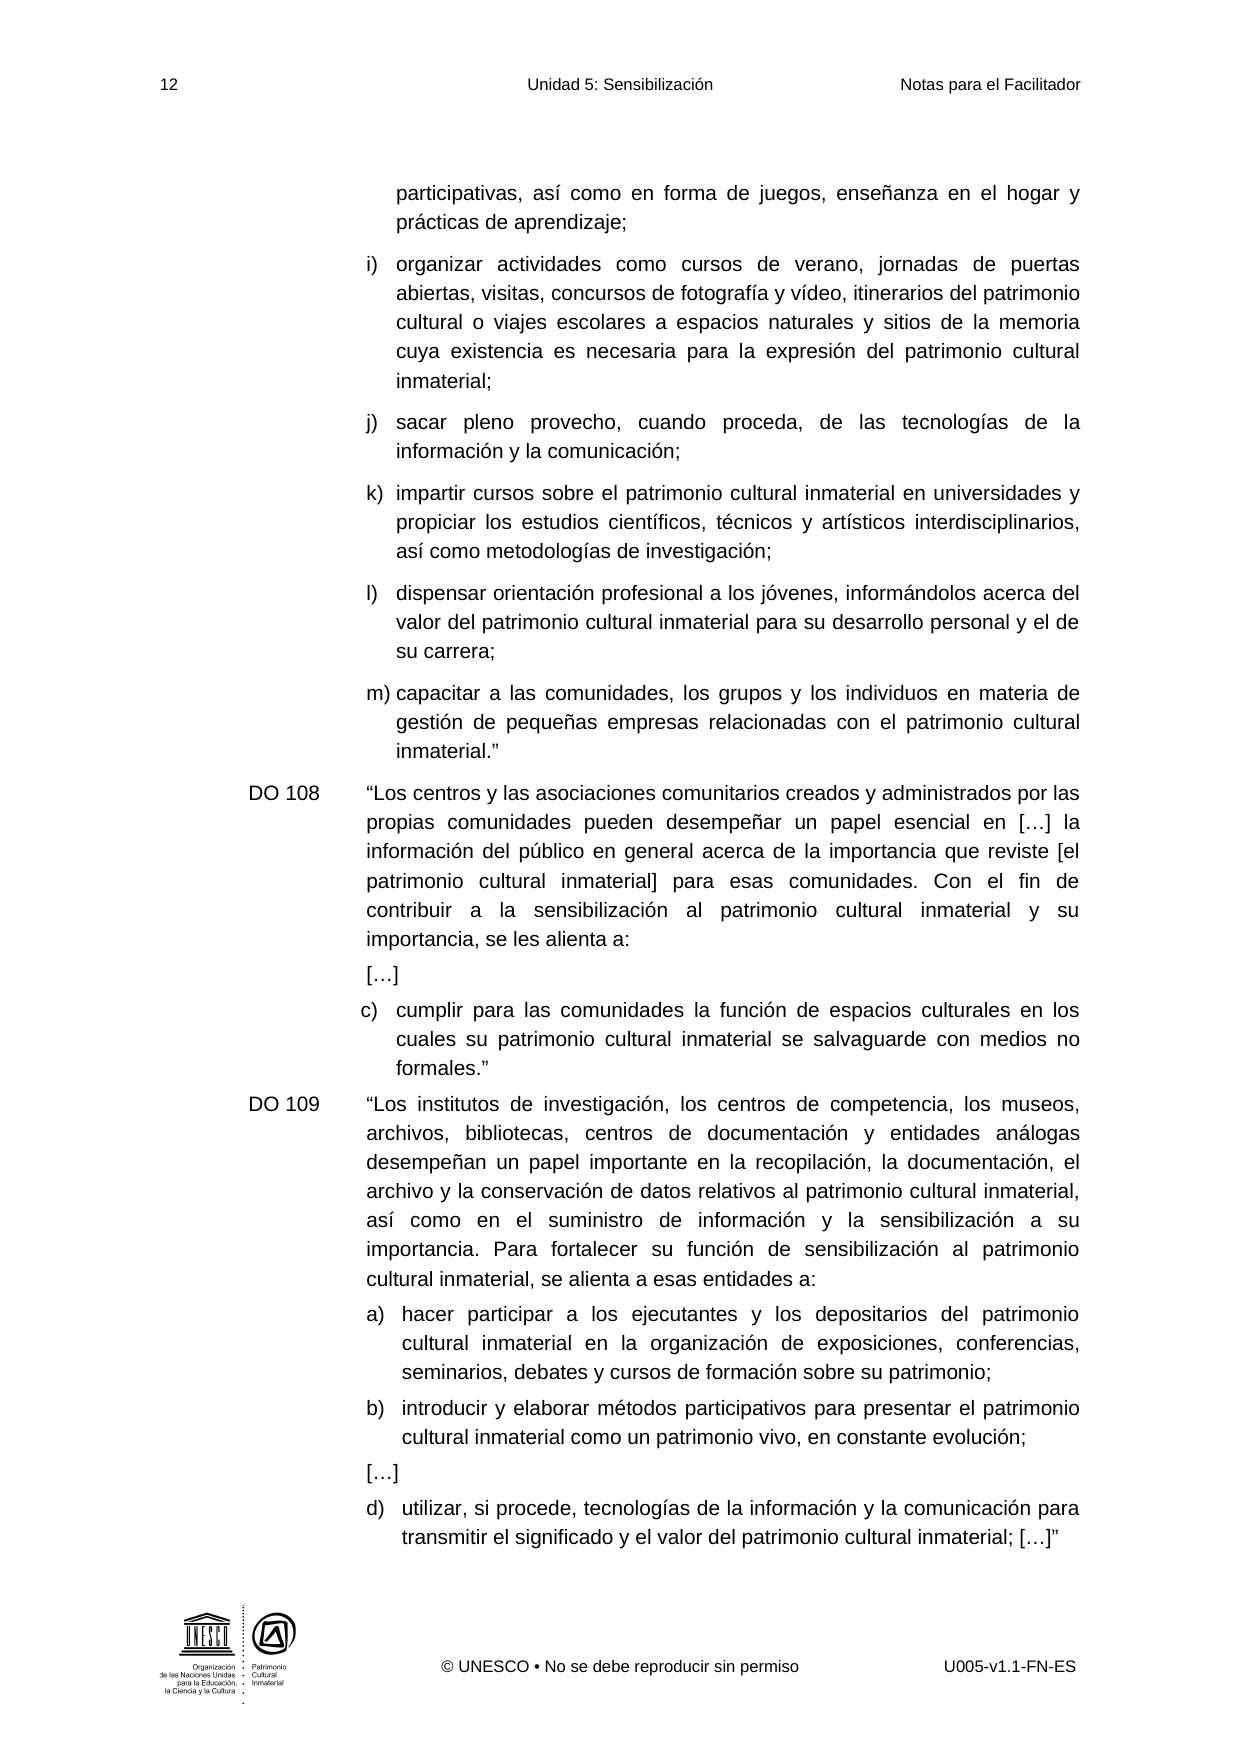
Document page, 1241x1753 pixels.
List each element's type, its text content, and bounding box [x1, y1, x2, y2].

text a) hacer participar a los ejecutantes y los depositarios del patrimonio cultural inmaterial en la organización de exposiciones, conferencias, seminarios, debates y cursos de formación sobre su patrimonio; [366, 1298, 1081, 1386]
text DO 108 “Los centros y las asociaciones comunitarios creados y administrados por las propias comunidades pueden desempeñar un papel esencial en […] la información del público en general acerca de la importancia que reviste [el patrimonio cultural inmaterial] para esas comunidades. Con el fin de contribuir a la sensibilización al patrimonio cultural inmaterial y su importancia, se les alienta a: [248, 777, 1081, 952]
text DO 109 “Los institutos de investigación, los centros de competencia, los museos, archivos, bibliotecas, centros de documentación y entidades análogas desempeñan un papel importante en la recopilación, la documentación, el archivo y la conservación de datos relativos al patrimonio cultural inmaterial, así como en el suministro de información y la sensibilización a su importancia. Para fortalecer su función de sensibilización al patrimonio cultural inmaterial, se alienta a esas entidades a: [248, 1088, 1081, 1292]
picture [159, 1605, 296, 1704]
text b) introducir y elaborar métodos participativos para presentar el patrimonio cultural inmaterial como un patrimonio vivo, en constante evolución; [366, 1392, 1081, 1450]
text […] [366, 1456, 1081, 1486]
list sacar pleno provecho, cuando proceda, de las tecnologías de la información y la comunicación; [366, 406, 1081, 465]
list organizar actividades como cursos de verano, jornadas de puertas abiertas, visitas, concursos de fotografía y vídeo, itinerarios del patrimonio cultural o viajes escolares a espacios naturales y sitios de la memoria cuya existencia es necesaria para la expresión del patrimonio cultural inmaterial; [366, 248, 1081, 394]
text […] [366, 958, 1081, 988]
text d) utilizar, si procede, tecnologías de la información y la comunicación para transmitir el significado y el valor del patrimonio cultural inmaterial; […]” [366, 1492, 1081, 1550]
list dispensar orientación profesional a los jóvenes, informándolos acerca del valor del patrimonio cultural inmaterial para su desarrollo personal y el de su carrera; [366, 577, 1081, 665]
text c) cumplir para las comunidades la función de espacios culturales en los cuales su patrimonio cultural inmaterial se salvaguarde con medios no formales.” [360, 994, 1081, 1081]
list capacitar a las comunidades, los grupos y los individuos en materia de gestión de pequeñas empresas relacionadas con el patrimonio cultural inmaterial.” [366, 677, 1081, 765]
list impartir cursos sobre el patrimonio cultural inmaterial en universidades y propiciar los estudios científicos, técnicos y artísticos interdisciplinarios, así como metodologías de investigación; [366, 477, 1081, 565]
